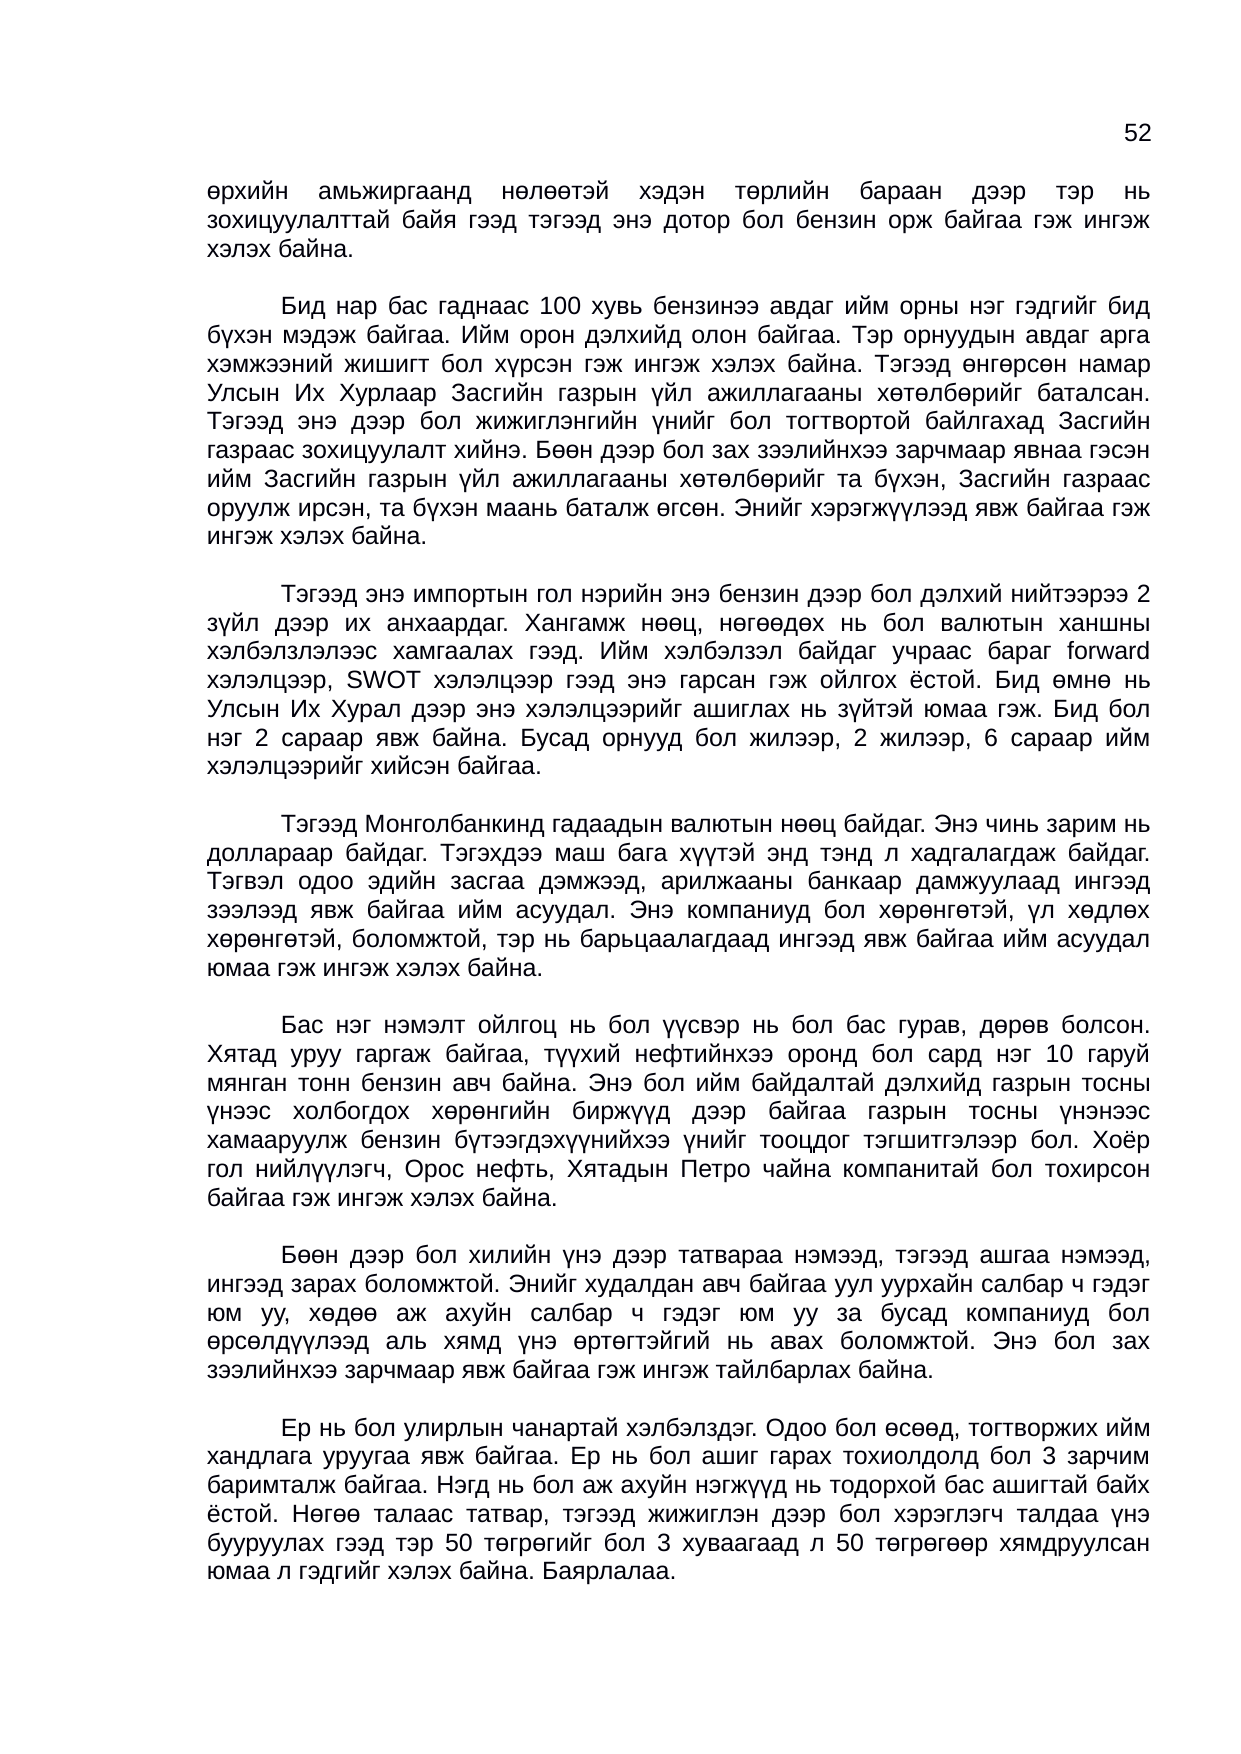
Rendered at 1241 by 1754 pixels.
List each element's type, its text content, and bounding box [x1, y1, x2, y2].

text Тэгээд Монголбанкинд гадаадын валютын нөөц байдаг. Энэ чинь зарим нь доллараар байдаг. Тэгэхдээ маш бага хүүтэй энд тэнд л хадгалагдаж байдаг. Тэгвэл одоо эдийн засгаа дэмжээд, арилжааны банкаар дамжуулаад ингээд зээлээд явж байгаа ийм асуудал. Энэ компаниуд бол хөрөнгөтэй, үл хөдлөх хөрөнгөтэй, боломжтой, тэр нь барьцаалагдаад ингээд явж байгаа ийм асуудал юмаа гэж ингэж хэлэх байна. [207, 809, 1152, 981]
text Бөөн дээр бол хилийн үнэ дээр татвараа нэмээд, тэгээд ашгаа нэмээд, ингээд зарах боломжтой. Энийг худалдан авч байгаа уул уурхайн салбар ч гэдэг юм уу, хөдөө аж ахуйн салбар ч гэдэг юм уу за бусад компаниуд бол өрсөлдүүлээд аль хямд үнэ өртөгтэйгий нь авах боломжтой. Энэ бол зах зээлийнхээ зарчмаар явж байгаа гэж ингэж тайлбарлах байна. [207, 1240, 1152, 1384]
text Тэгээд энэ импортын гол нэрийн энэ бензин дээр бол дэлхий нийтээрээ 2 зүйл дээр их анхаардаг. Хангамж нөөц, нөгөөдөх нь бол валютын ханшны хэлбэлзлэлээс хамгаалах гээд. Ийм хэлбэлзэл байдаг учраас бараг forward хэлэлцээр, SWOT хэлэлцээр гээд энэ гарсан гэж ойлгох ёстой. Бид өмнө нь Улсын Их Хурал дээр энэ хэлэлцээрийг ашиглах нь зүйтэй юмаа гэж. Бид бол нэг 2 сараар явж байна. Бусад орнууд бол жилээр, 2 жилээр, 6 сараар ийм хэлэлцээрийг хийсэн байгаа. [207, 579, 1152, 780]
text Бас нэг нэмэлт ойлгоц нь бол үүсвэр нь бол бас гурав, дөрөв болсон. Хятад уруу гаргаж байгаа, түүхий нефтийнхээ оронд бол сард нэг 10 гаруй мянган тонн бензин авч байна. Энэ бол ийм байдалтай дэлхийд газрын тосны үнээс холбогдох хөрөнгийн биржүүд дээр байгаа газрын тосны үнэнээс хамааруулж бензин бүтээгдэхүүнийхээ үнийг тооцдог тэгшитгэлээр бол. Хоёр гол нийлүүлэгч, Орос нефть, Хятадын Петро чайна компанитай бол тохирсон байгаа гэж ингэж хэлэх байна. [207, 1010, 1152, 1211]
text Ер нь бол улирлын чанартай хэлбэлздэг. Одоо бол өсөөд, тогтворжих ийм хандлага уруугаа явж байгаа. Ер нь бол ашиг гарах тохиолдолд бол 3 зарчим баримталж байгаа. Нэгд нь бол аж ахуйн нэгжүүд нь тодорхой бас ашигтай байх ёстой. Нөгөө талаас татвар, тэгээд жижиглэн дээр бол хэрэглэгч талдаа үнэ бууруулах гээд тэр 50 төгрөгийг бол 3 хуваагаад л 50 төгрөгөөр хямдруулсан юмаа л гэдгийг хэлэх байна. Баярлалаа. [207, 1413, 1152, 1585]
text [207, 176, 1152, 263]
text Бид нар бас гаднаас 100 хувь бензинээ авдаг ийм орны нэг гэдгийг бид бүхэн мэдэж байгаа. Ийм орон дэлхийд олон байгаа. Тэр орнуудын авдаг арга хэмжээний жишигт бол хүрсэн гэж ингэж хэлэх байна. Тэгээд өнгөрсөн намар Улсын Их Хурлаар Засгийн газрын үйл ажиллагааны хөтөлбөрийг баталсан. Тэгээд энэ дээр бол жижиглэнгийн үнийг бол тогтвортой байлгахад Засгийн газраас зохицуулалт хийнэ. Бөөн дээр бол зах зээлийнхээ зарчмаар явнаа гэсэн ийм Засгийн газрын үйл ажиллагааны хөтөлбөрийг та бүхэн, Засгийн газраас оруулж ирсэн, та бүхэн маань баталж өгсөн. Энийг хэрэгжүүлээд явж байгаа гэж ингэж хэлэх байна. [207, 291, 1152, 550]
